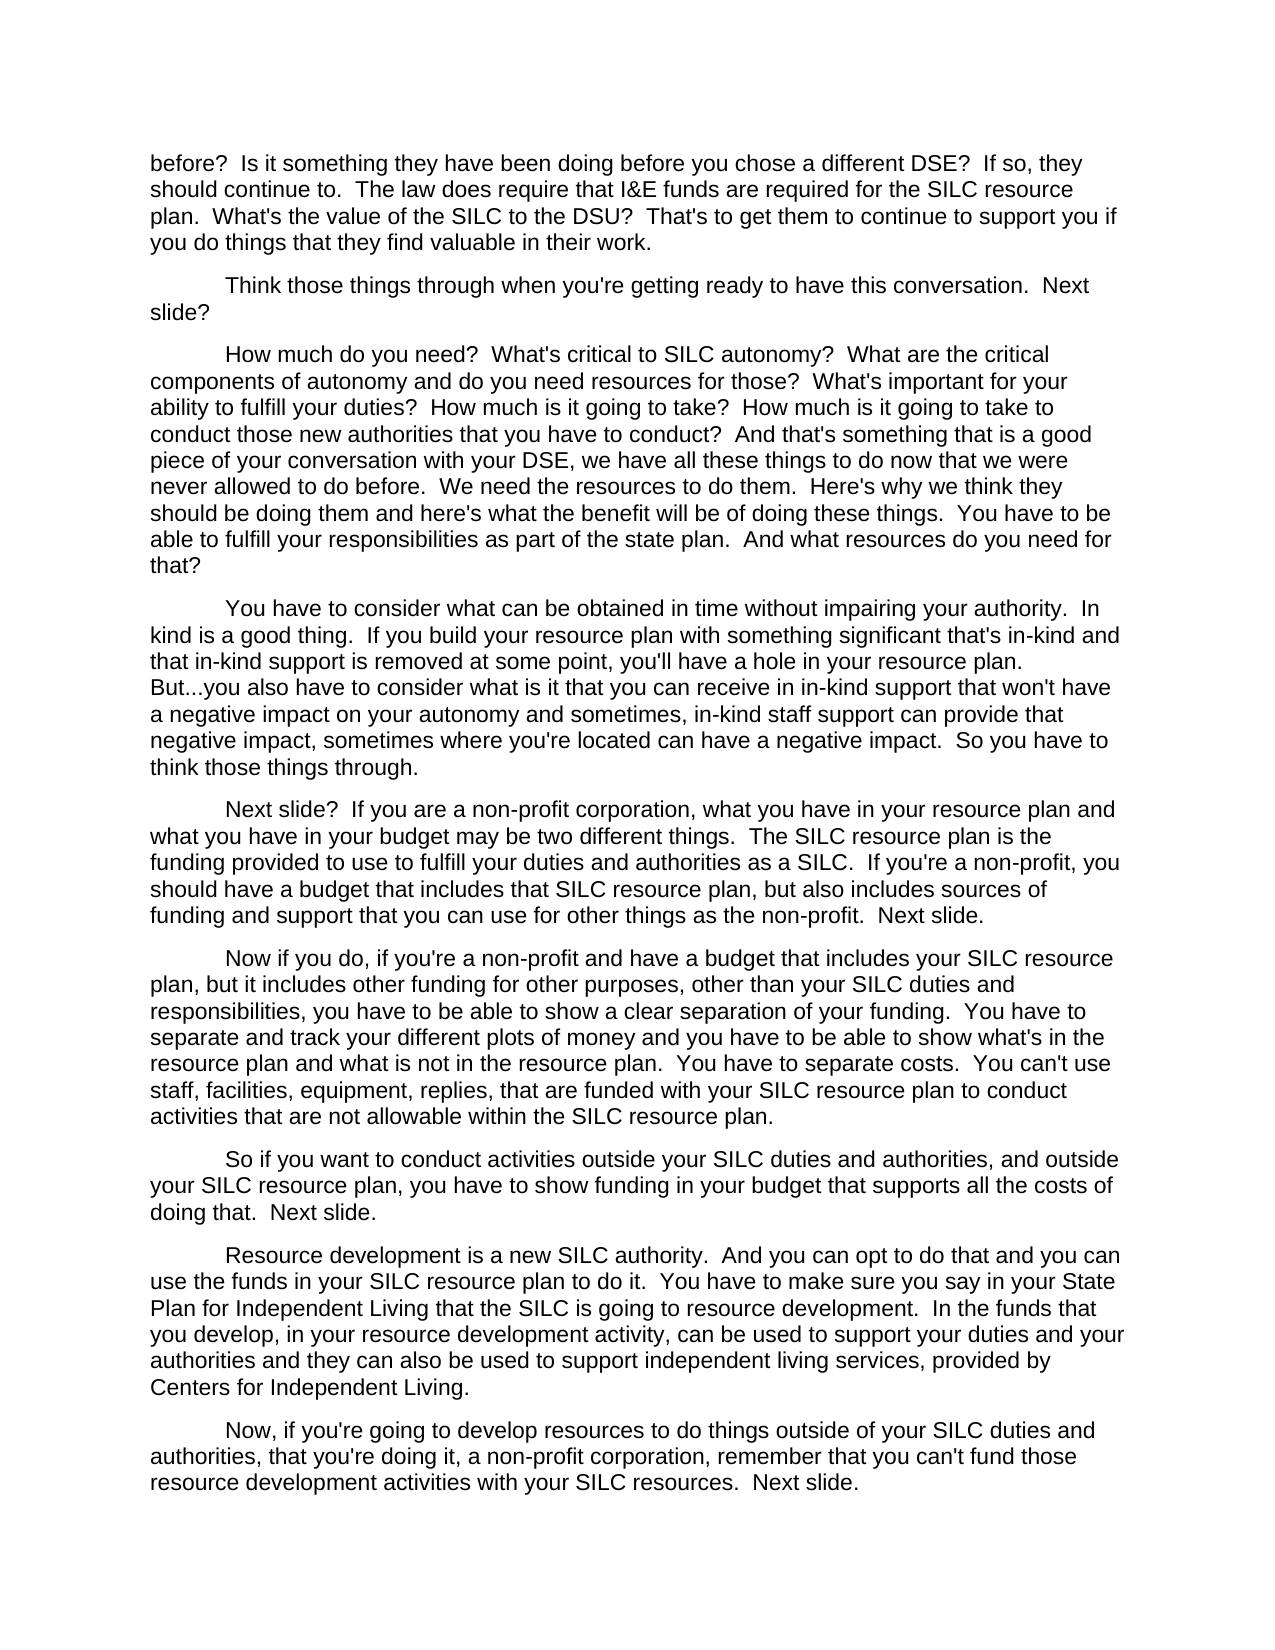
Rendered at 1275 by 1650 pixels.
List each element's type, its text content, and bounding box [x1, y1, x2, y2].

text You have to consider what can be obtained in time without impairing your authority. In kind is a good thing. If you build your resource plan with something significant that's in-kind and that in-kind support is removed at some point, you'll have a hole in your resource plan. But...you also have to consider what is it that you can receive in in-kind support that won't have a negative impact on your autonomy and sometimes, in-kind staff support can provide that negative impact, sometimes where you're located can have a negative impact. So you have to think those things through. [150, 595, 1125, 780]
text So if you want to conduct activities outside your SILC duties and authorities, and outside your SILC resource plan, you have to show funding in your budget that supports all the costs of doing that. Next slide. [150, 1146, 1125, 1225]
text Now, if you're going to develop resources to do things outside of your SILC duties and authorities, that you're doing it, a non-profit corporation, remember that you can't fund those resource development activities with your SILC resources. Next slide. [150, 1417, 1125, 1496]
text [150, 150, 1125, 255]
text Think those things through when you're getting ready to have this conversation. Next slide? [150, 272, 1125, 325]
text Resource development is a new SILC authority. And you can opt to do that and you can use the funds in your SILC resource plan to do it. You have to make sure you say in your State Plan for Independent Living that the SILC is going to resource development. In the funds that you develop, in your resource development activity, can be used to support your duties and your authorities and they can also be used to support independent living services, provided by Centers for Independent Living. [150, 1242, 1125, 1400]
text Now if you do, if you're a non-profit and have a budget that includes your SILC resource plan, but it includes other funding for other purposes, other than your SILC duties and responsibilities, you have to be able to show a clear separation of your funding. You have to separate and track your different plots of money and you have to be able to show what's in the resource plan and what is not in the resource plan. You have to separate costs. You can't use staff, facilities, equipment, replies, that are funded with your SILC resource plan to conduct activities that are not allowable within the SILC resource plan. [150, 945, 1125, 1129]
text How much do you need? What's critical to SILC autonomy? What are the critical components of autonomy and do you need resources for those? What's important for your ability to fulfill your duties? How much is it going to take? How much is it going to take to conduct those new authorities that you have to conduct? And that's something that is a good piece of your conversation with your DSE, we have all these things to do now that we were never allowed to do before. We need the resources to do them. Here's why we think they should be doing them and here's what the benefit will be of doing these things. You have to be able to fulfill your responsibilities as part of the state plan. And what resources do you need for that? [150, 341, 1125, 579]
text Next slide? If you are a non-profit corporation, what you have in your resource plan and what you have in your budget may be two different things. The SILC resource plan is the funding provided to use to fulfill your duties and authorities as a SILC. If you're a non-profit, you should have a budget that includes that SILC resource plan, but also includes sources of funding and support that you can use for other things as the non-profit. Next slide. [150, 796, 1125, 928]
